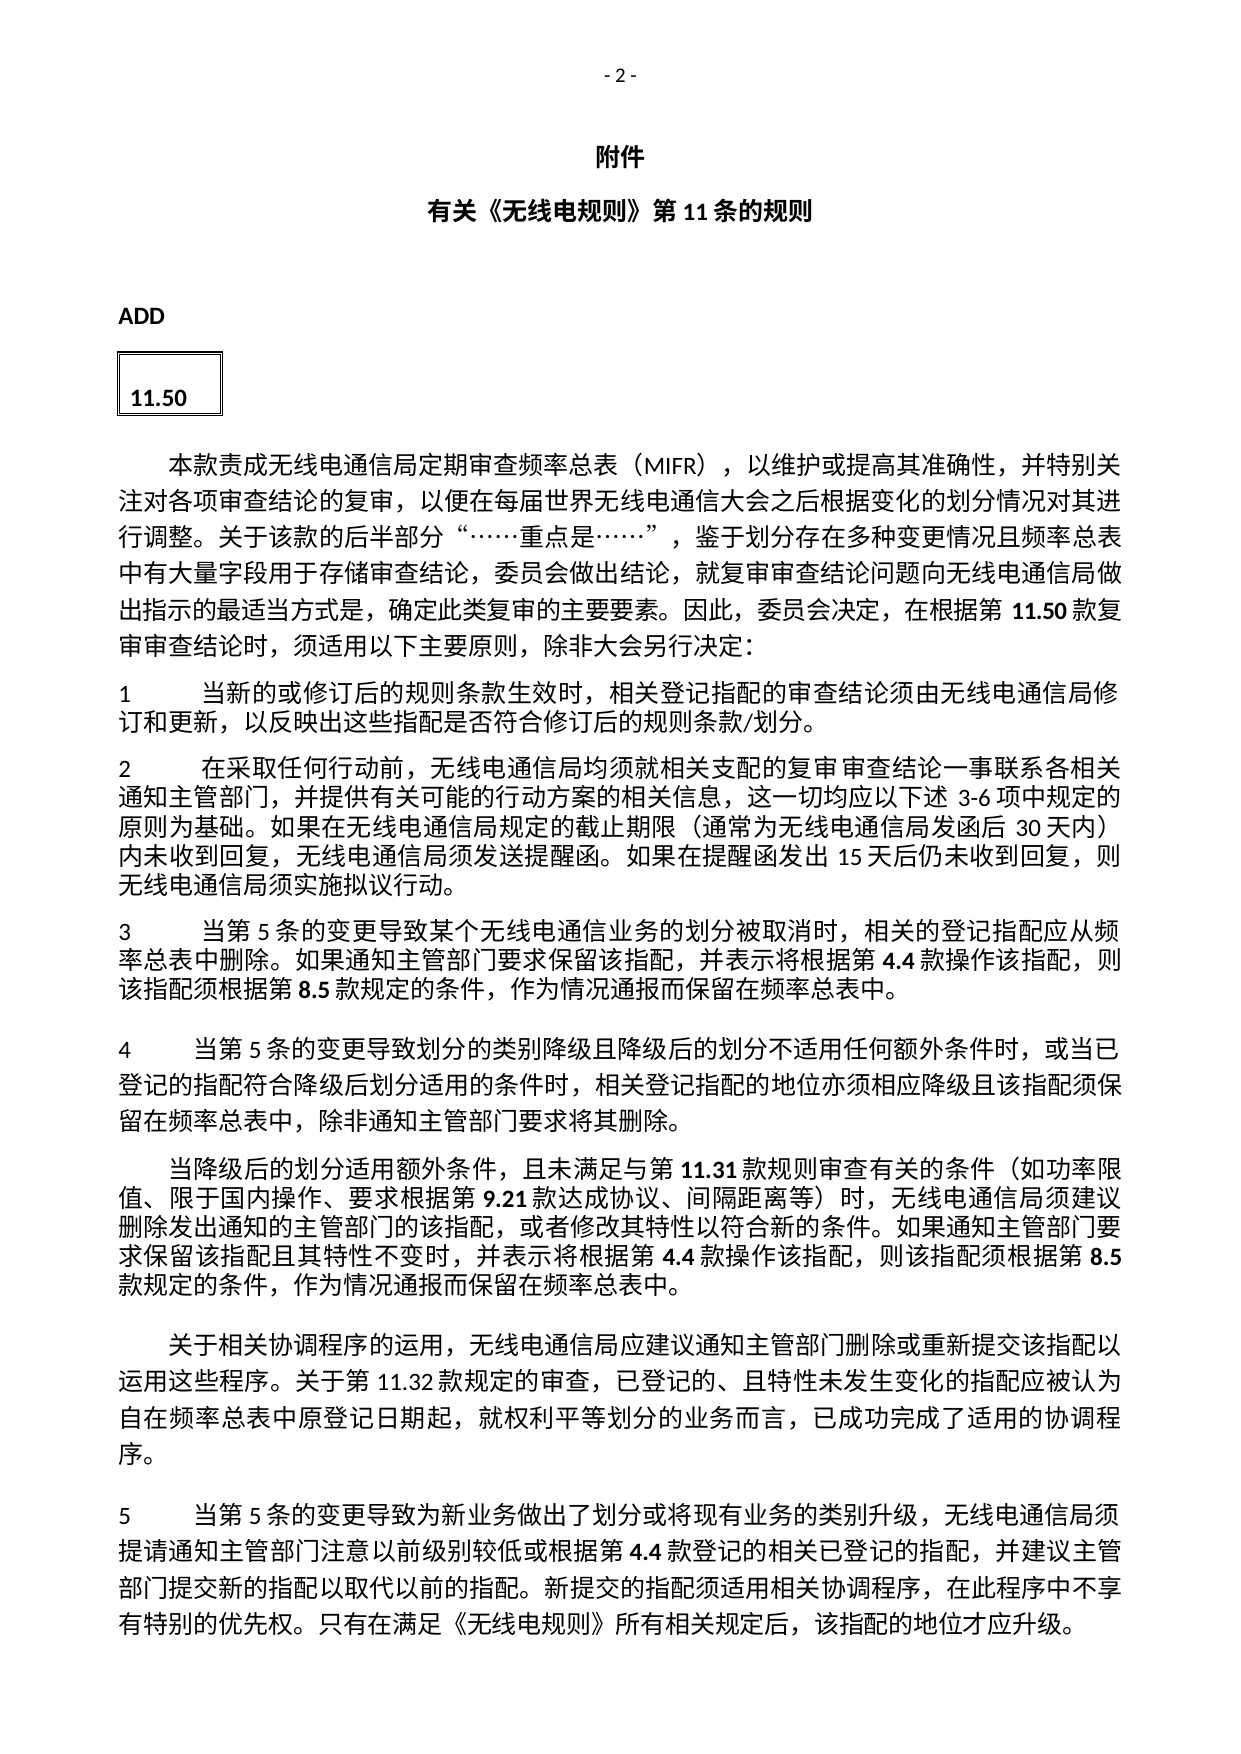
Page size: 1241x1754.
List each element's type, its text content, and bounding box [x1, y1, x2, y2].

text 5 当第5条的变更导致为新业务做出了划分或将现有业务的类别升级，无线电通信局须提请通知主管部门注意以前级别较低或根据第4.4款登记的相关已登记的指配，并建议主管部门提交新的指配以取代以前的指配。新提交的指配须适用相关协调程序，在此程序中不享有特别的优先权。只有在满足《无线电规则》所有相关规定后，该指配的地位才应升级。 [118, 1496, 1122, 1641]
text 关于相关协调程序的运用，无线电通信局应建议通知主管部门删除或重新提交该指配以运用这些程序。关于第11.32款规定的审查，已登记的、且特性未发生变化的指配应被认为自在频率总表中原登记日期起，就权利平等划分的业务而言，已成功完成了适用的协调程序。 [118, 1326, 1122, 1471]
text 本款责成无线电通信局定期审查频率总表（MIFR），以维护或提高其准确性，并特别关注对各项审查结论的复审，以便在每届世界无线电通信大会之后根据变化的划分情况对其进行调整。关于该款的后半部分“……重点是……”，鉴于划分存在多种变更情况且频率总表中有大量字段用于存储审查结论，委员会做出结论，就复审审查结论问题向无线电通信局做出指示的最适当方式是，确定此类复审的主要要素。因此，委员会决定，在根据第11.50款复审审查结论时，须适用以下主要原则，除非大会另行决定： [118, 445, 1122, 663]
title 有关《无线电规则》第11条的规则 [118, 197, 1122, 226]
text ADD [118, 301, 1122, 331]
text 4 当第5条的变更导致划分的类别降级且降级后的划分不适用任何额外条件时，或当已登记的指配符合降级后划分适用的条件时，相关登记指配的地位亦须相应降级且该指配须保留在频率总表中，除非通知主管部门要求将其删除。 [118, 1029, 1122, 1138]
text 1 当新的或修订后的规则条款生效时，相关登记指配的审查结论须由无线电通信局修订和更新，以反映出这些指配是否符合修订后的规则条款/划分。 [118, 679, 1122, 738]
title 附件 [118, 143, 1122, 172]
table_header 11.50 [120, 355, 220, 413]
text 2 在采取任何行动前，无线电通信局均须就相关支配的复审审查结论一事联系各相关通知主管部门，并提供有关可能的行动方案的相关信息，这一切均应以下述3-6项中规定的原则为基础。如果在无线电通信局规定的截止期限（通常为无线电通信局发函后30天内）内未收到回复，无线电通信局须发送提醒函。如果在提醒函发出15天后仍未收到回复，则无线电通信局须实施拟议行动。 [118, 754, 1122, 900]
text 当降级后的划分适用额外条件，且未满足与第11.31款规则审查有关的条件（如功率限值、限于国内操作、要求根据第9.21款达成协议、间隔距离等）时，无线电通信局须建议删除发出通知的主管部门的该指配，或者修改其特性以符合新的条件。如果通知主管部门要求保留该指配且其特性不变时，并表示将根据第4.4款操作该指配，则该指配须根据第8.5款规定的条件，作为情况通报而保留在频率总表中。 [118, 1155, 1122, 1301]
text 3 当第5条的变更导致某个无线电通信业务的划分被取消时，相关的登记指配应从频率总表中删除。如果通知主管部门要求保留该指配，并表示将根据第4.4款操作该指配，则该指配须根据第8.5款规定的条件，作为情况通报而保留在频率总表中。 [118, 917, 1122, 1004]
